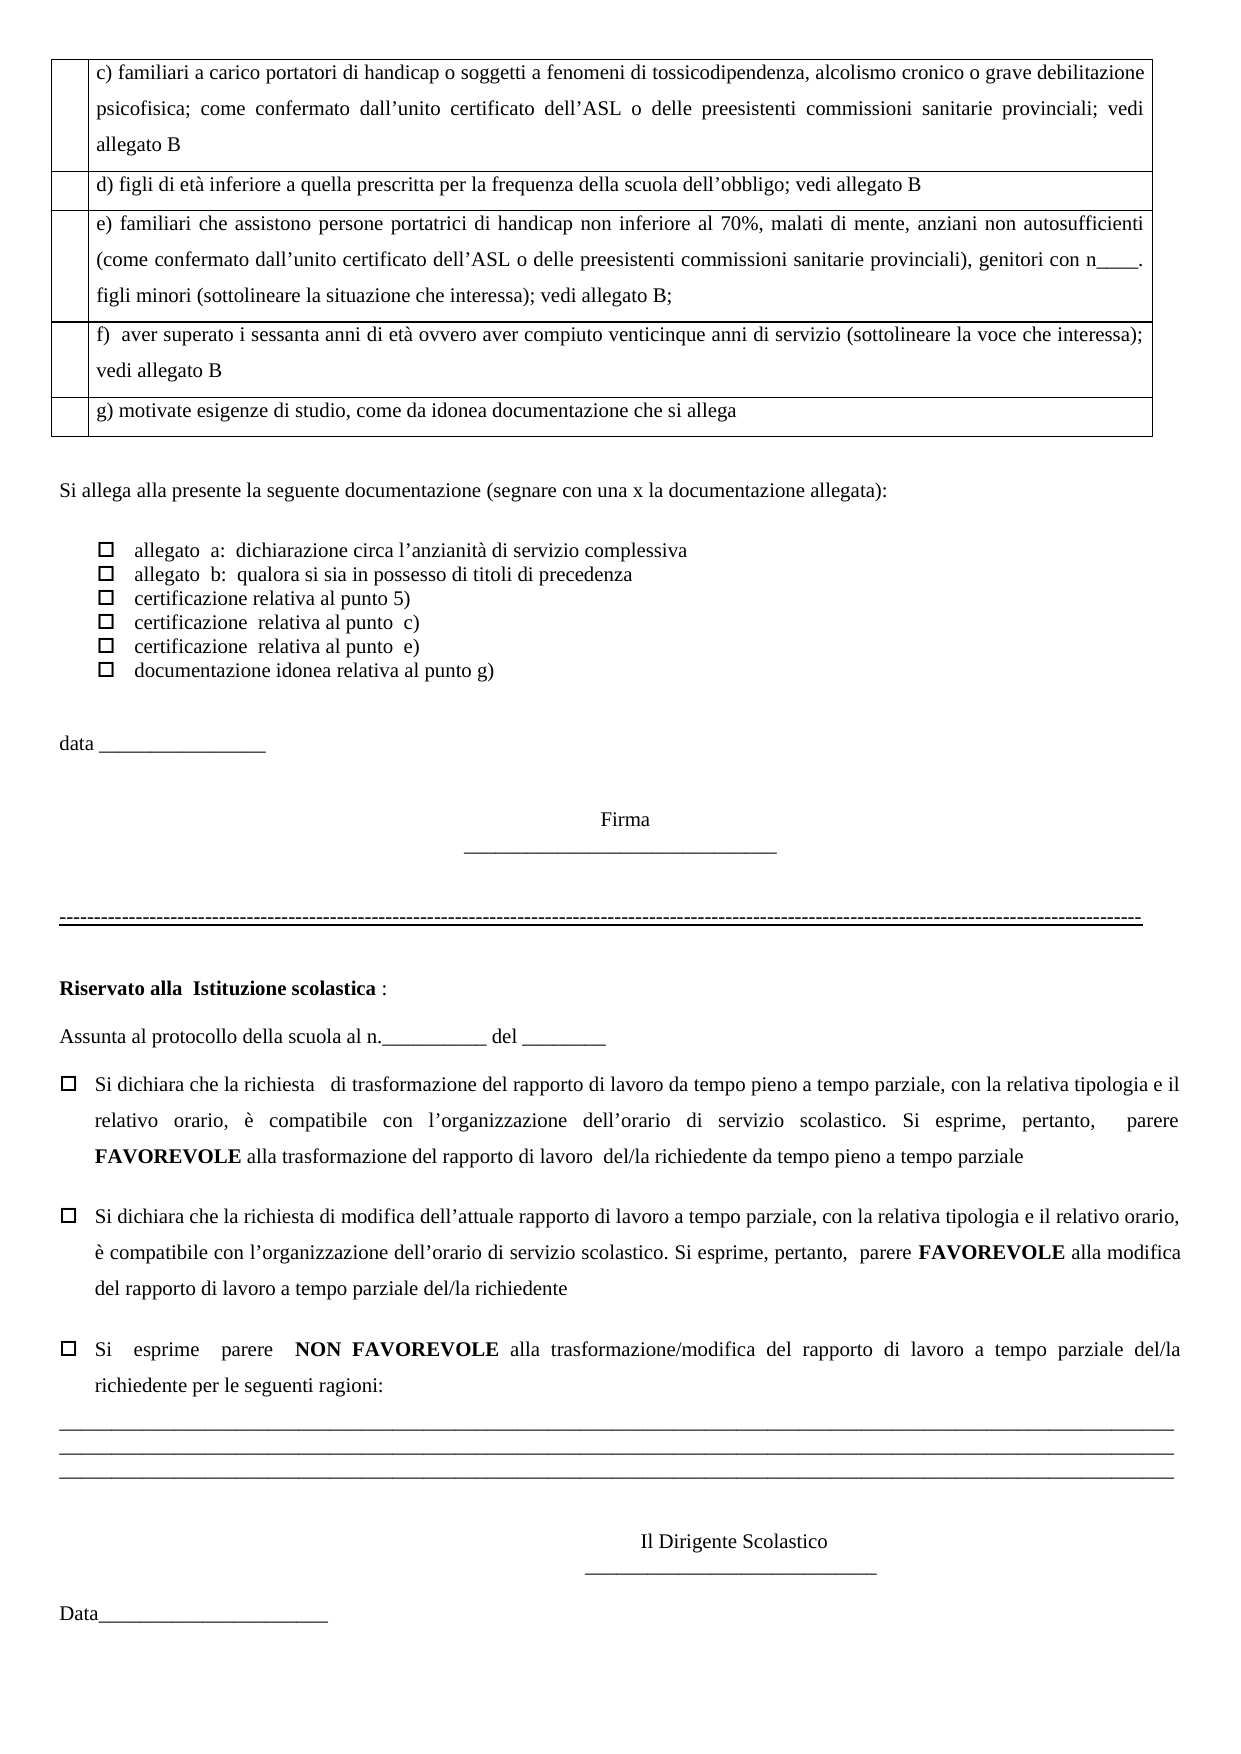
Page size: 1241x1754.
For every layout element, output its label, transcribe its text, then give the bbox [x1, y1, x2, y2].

text Si allega alla presente la seguente documentazione (segnare con una x la documentazione allegata): [59, 478, 1181, 502]
list Si esprime parere NON FAVOREVOLE alla trasformazione/modifica del rapporto di lavoro a tempo parziale del/la richiedente per le seguenti ragioni: [59, 1336, 1181, 1397]
text ------------------------------------------------------------------------------------------------------------------------------------------------------------ [59, 904, 1181, 928]
table_cell [52, 323, 88, 397]
list Si dichiara che la richiesta di trasformazione del rapporto di lavoro da tempo pieno a tempo parziale, con la relativa tipologia e il relativo orario, è compatibile con l’organizzazione dell’orario di servizio scolastico. Si esprime, pertanto, parere FAVOREVOLE alla trasformazione del rapporto di lavoro del/la richiedente da tempo pieno a tempo parziale [59, 1072, 1181, 1168]
table_cell [52, 211, 88, 321]
text Riservato alla Istituzione scolastica : [59, 976, 1181, 1000]
text Firma [59, 807, 1181, 831]
table_cell [52, 172, 88, 210]
text Il Dirigente Scolastico [59, 1529, 1181, 1553]
text ______________________________ [59, 831, 1181, 856]
list allegato b: qualora si sia in possesso di titoli di precedenza [97, 562, 1181, 586]
list documentazione idonea relativa al punto g) [97, 658, 1181, 682]
list certificazione relativa al punto c) [97, 610, 1181, 634]
list certificazione relativa al punto e) [97, 634, 1181, 658]
list certificazione relativa al punto 5) [97, 586, 1181, 610]
table_cell g) motivate esigenze di studio, come da idonea documentazione che si allega [89, 398, 1152, 436]
text data ________________ [59, 731, 1181, 754]
table_cell [52, 398, 88, 436]
list allegato a: dichiarazione circa l’anzianità di servizio complessiva [97, 538, 1181, 562]
table_cell d) figli di età inferiore a quella prescritta per la frequenza della scuola dell’obbligo; vedi allegato B [89, 172, 1152, 210]
table_cell e) familiari che assistono persone portatrici di handicap non inferiore al 70%, malati di mente, anziani non autosufficienti (come confermato dall’unito certificato dell’ASL o delle preesistenti commissioni sanitarie provinciali), genitori con n____. figli minori (sottolineare la situazione che interessa); vedi allegato B; [89, 211, 1152, 321]
table_cell f) aver superato i sessanta anni di età ovvero aver compiuto venticinque anni di servizio (sottolineare la voce che interessa); vedi allegato B [89, 323, 1152, 397]
table_cell [52, 60, 88, 171]
text Data______________________ [59, 1601, 1181, 1625]
text _________________________________________________________________________________________________________________________________________________________________________________________________________________________________________________________________________________________________________________________________ [59, 1408, 1181, 1481]
table_cell c) familiari a carico portatori di handicap o soggetti a fenomeni di tossicodipendenza, alcolismo cronico o grave debilitazione psicofisica; come confermato dall’unito certificato dell’ASL o delle preesistenti commissioni sanitarie provinciali; vedi allegato B [89, 60, 1152, 171]
text ____________________________ [59, 1553, 1181, 1577]
list Si dichiara che la richiesta di modifica dell’attuale rapporto di lavoro a tempo parziale, con la relativa tipologia e il relativo orario, è compatibile con l’organizzazione dell’orario di servizio scolastico. Si esprime, pertanto, parere FAVOREVOLE alla modifica del rapporto di lavoro a tempo parziale del/la richiedente [59, 1204, 1181, 1300]
text Assunta al protocollo della scuola al n.__________ del ________ [59, 1024, 1181, 1048]
